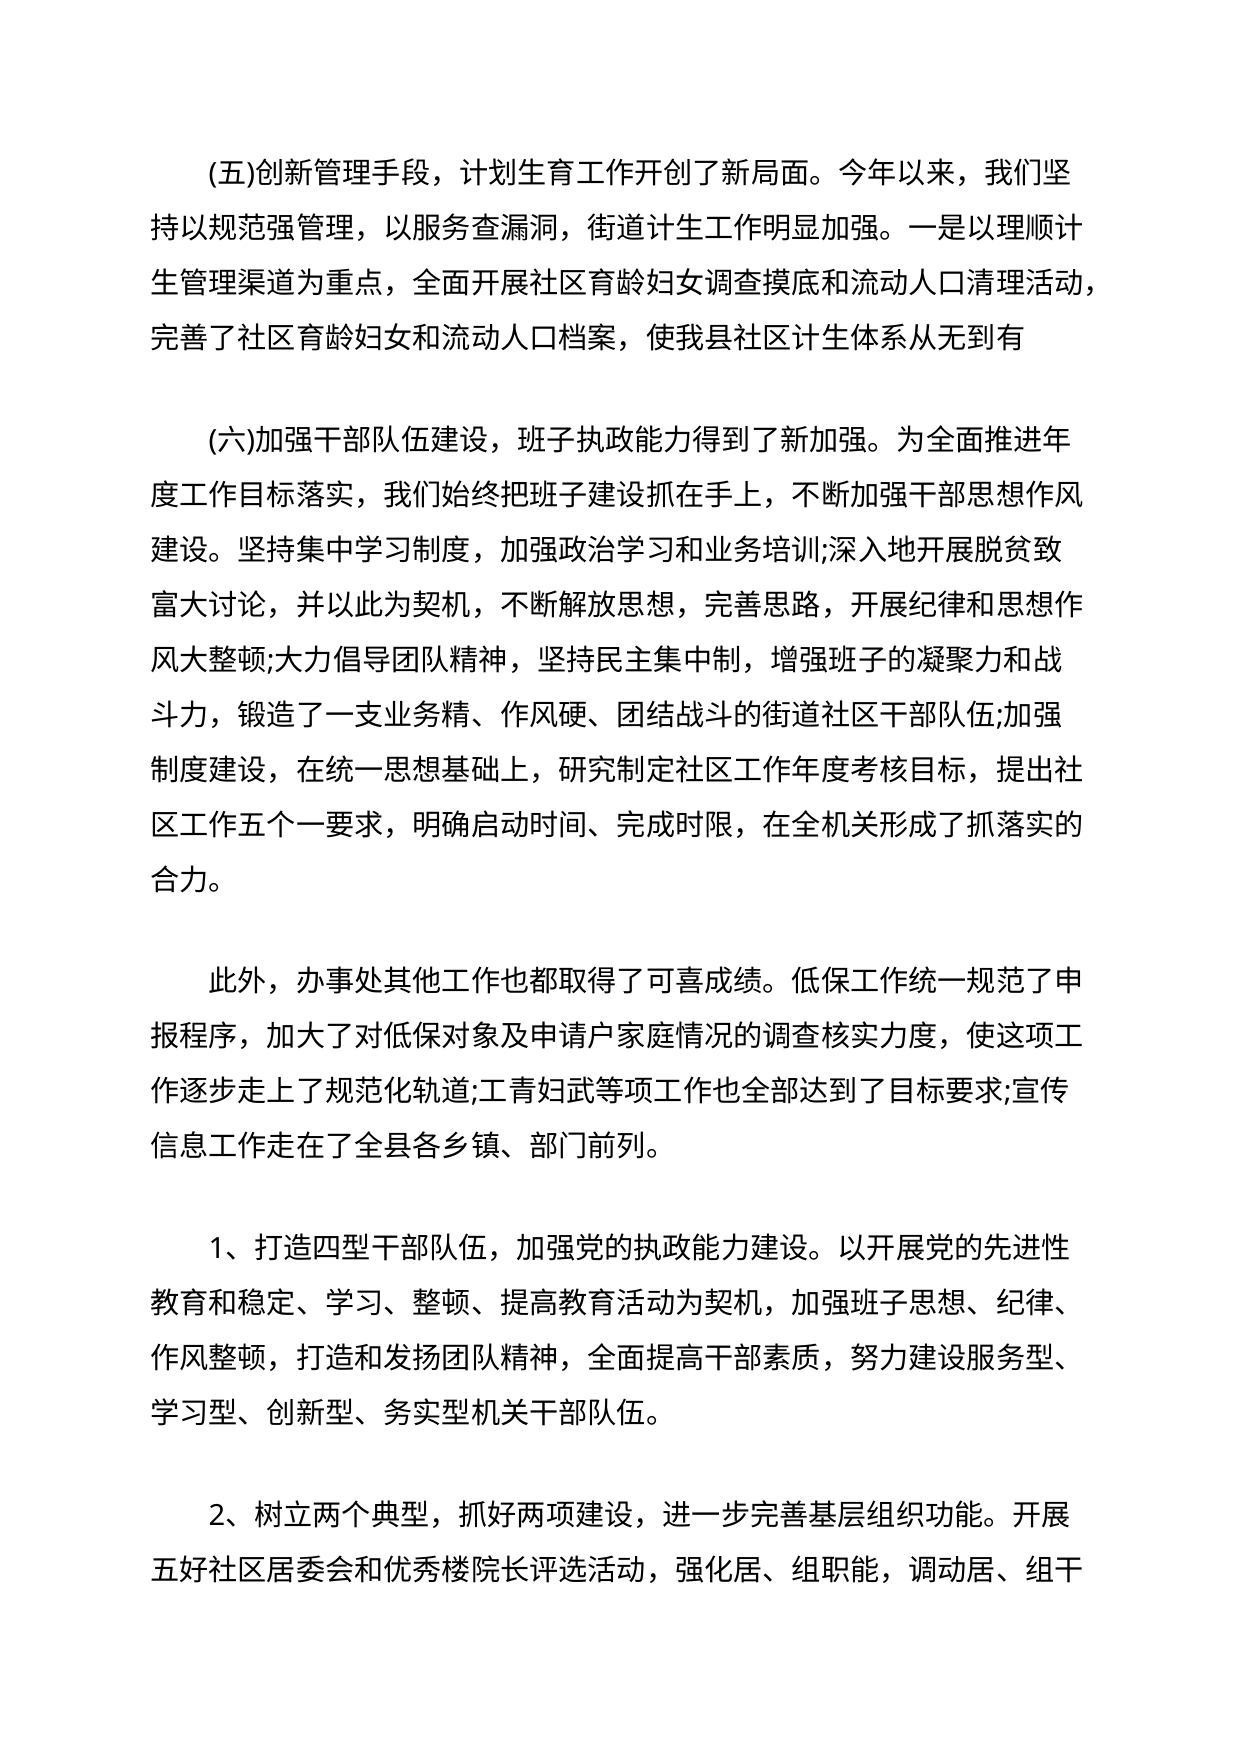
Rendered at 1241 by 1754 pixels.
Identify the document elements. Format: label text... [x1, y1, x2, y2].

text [150, 1491, 1090, 1588]
text (五)创新管理手段，计划生育工作开创了新局面。今年以来，我们坚持以规范强管理，以服务查漏洞，街道计生工作明显加强。一是以理顺计生管理渠道为重点，全面开展社区育龄妇女调查摸底和流动人口清理活动，完善了社区育龄妇女和流动人口档案，使我县社区计生体系从无到有 [150, 150, 1090, 357]
text 1、打造四型干部队伍，加强党的执政能力建设。以开展党的先进性教育和稳定、学习、整顿、提高教育活动为契机，加强班子思想、纪律、作风整顿，打造和发扬团队精神，全面提高干部素质，努力建设服务型、学习型、创新型、务实型机关干部队伍。 [150, 1224, 1090, 1432]
text 此外，办事处其他工作也都取得了可喜成绩。低保工作统一规范了申报程序，加大了对低保对象及申请户家庭情况的调查核实力度，使这项工作逐步走上了规范化轨道;工青妇武等项工作也全部达到了目标要求;宣传信息工作走在了全县各乡镇、部门前列。 [150, 958, 1090, 1165]
text (六)加强干部队伍建设，班子执政能力得到了新加强。为全面推进年度工作目标落实，我们始终把班子建设抓在手上，不断加强干部思想作风建设。坚持集中学习制度，加强政治学习和业务培训;深入地开展脱贫致富大讨论，并以此为契机，不断解放思想，完善思路，开展纪律和思想作风大整顿;大力倡导团队精神，坚持民主集中制，增强班子的凝聚力和战斗力，锻造了一支业务精、作风硬、团结战斗的街道社区干部队伍;加强制度建设，在统一思想基础上，研究制定社区工作年度考核目标，提出社区工作五个一要求，明确启动时间、完成时限，在全机关形成了抓落实的合力。 [150, 417, 1090, 898]
